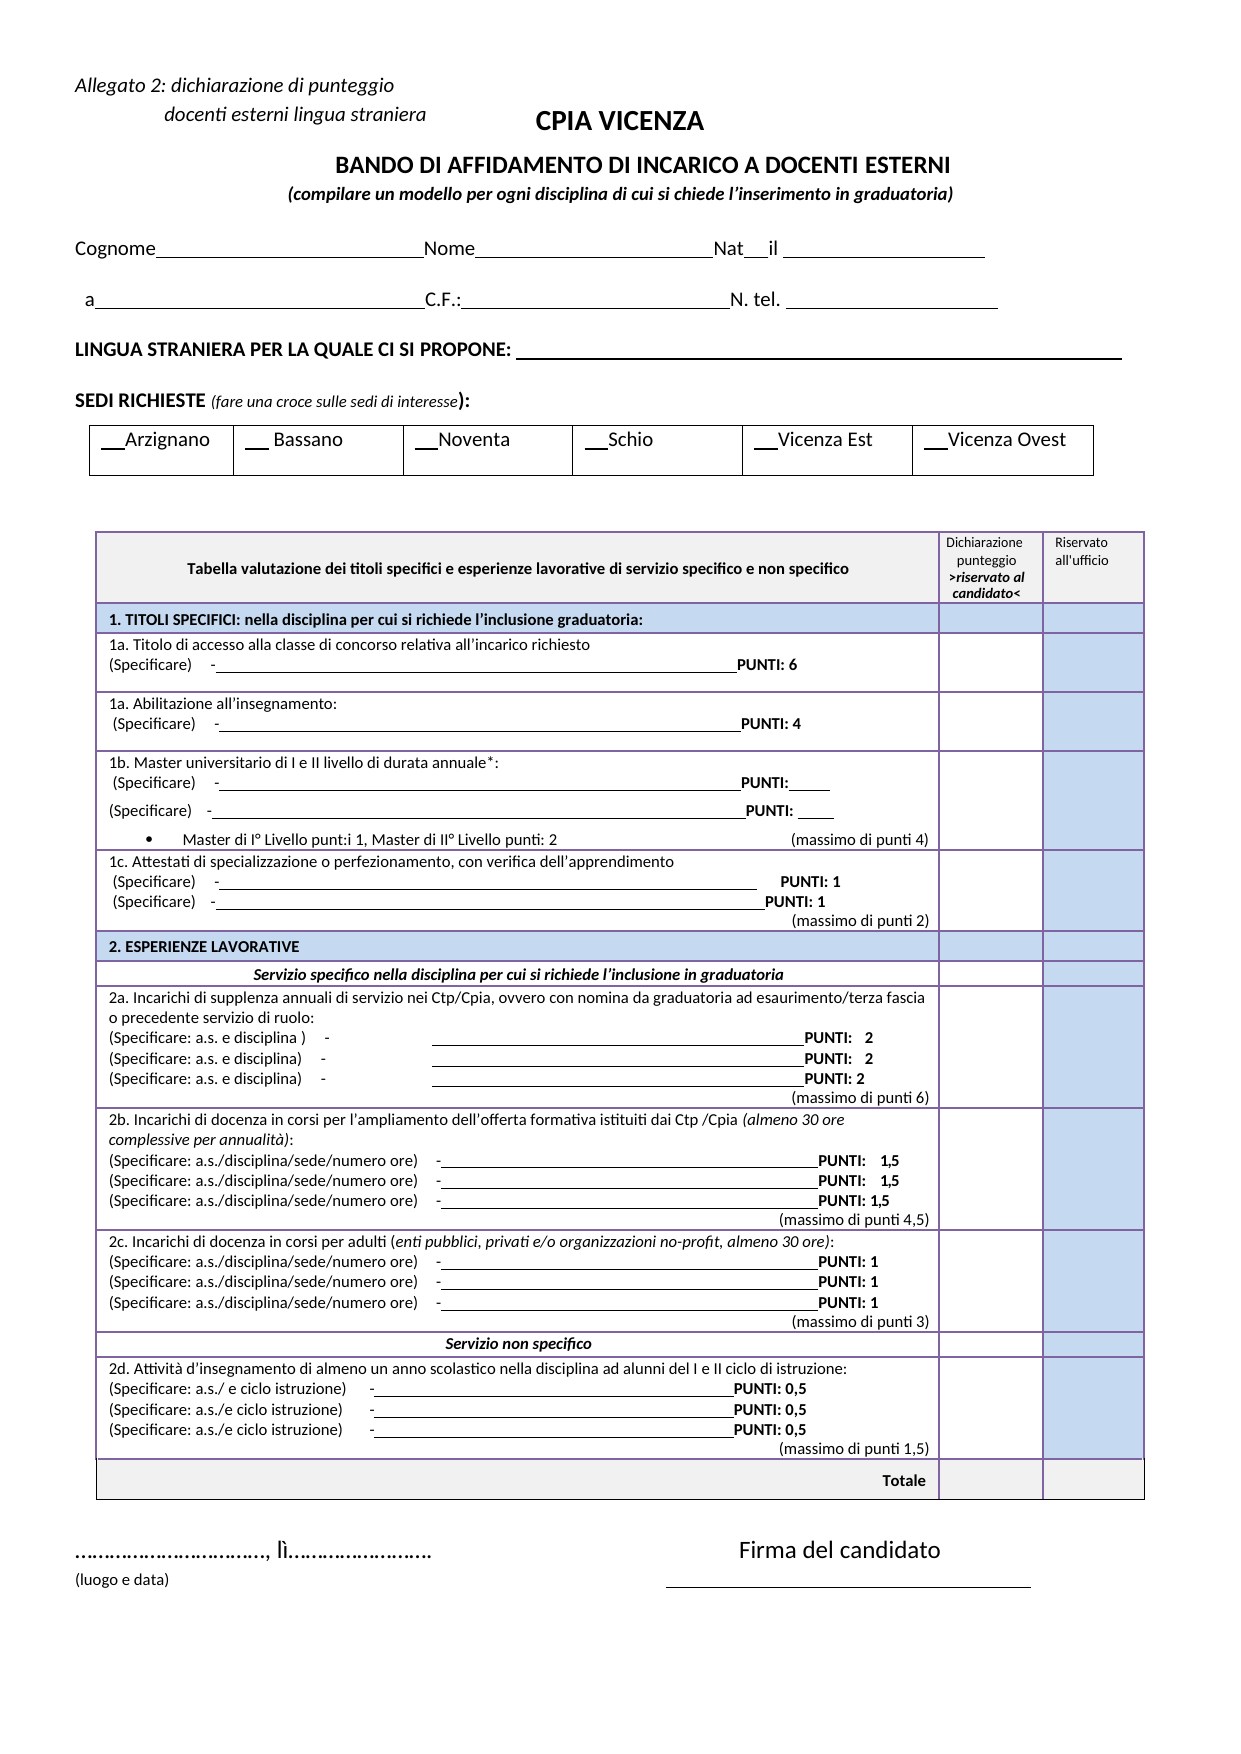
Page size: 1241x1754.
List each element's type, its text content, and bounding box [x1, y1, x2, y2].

text (compilare un modello per ogni disciplina di cui si chiede l’inserimento in graduatoria) [287, 182, 1157, 205]
table_cell [940, 987, 1042, 1107]
table_cell [940, 1231, 1042, 1331]
text LINGUA STRANIERA PER LA QUALE CI SI PROPONE: [75, 337, 1157, 362]
table_cell Servizio specifico nella disciplina per cui si richiede l’inclusione in graduatoria [97, 962, 938, 985]
table_cell [940, 752, 1042, 849]
table_cell [940, 932, 1042, 960]
table_cell [940, 1333, 1042, 1356]
table_cell Servizio non specifico [97, 1333, 938, 1356]
text BANDO DI AFFIDAMENTO DI INCARICO A DOCENTI ESTERNI [335, 149, 1157, 179]
table_cell [940, 1109, 1042, 1229]
table_cell [1044, 1358, 1143, 1458]
table_cell [940, 634, 1042, 691]
text (luogo e data) [75, 1569, 1157, 1590]
table_cell [1044, 962, 1143, 985]
subtitle Cognome Nome Nat il [75, 235, 1157, 261]
table_cell Totale [97, 1458, 938, 1499]
table_cell [1044, 1231, 1143, 1331]
table_cell [940, 851, 1042, 930]
table_cell [1044, 1458, 1144, 1499]
table_cell 2. ESPERIENZE LAVORATIVE [97, 932, 938, 960]
table_cell [1044, 604, 1143, 632]
table_cell 1a. Abilitazione all’insegnamento: (Specificare) - PUNTI: 4 [97, 693, 938, 750]
table_cell [1044, 634, 1143, 691]
table_header Vicenza Est [743, 426, 912, 475]
table_cell 1b. Master universitario di I e II livello di durata annuale*: (Specificare) - PUNTI: (Specificare) - PUNTI: Master di I° Livello punt:i 1, Master di II° Livello punti: 2 (massimo di punti 4) [97, 752, 938, 849]
table_cell [1044, 987, 1143, 1107]
table_cell [1044, 1333, 1143, 1356]
table_cell [1044, 851, 1143, 930]
table_cell [1044, 1109, 1143, 1229]
text CPIA VICENZA [536, 102, 1157, 137]
table_cell [940, 604, 1042, 632]
table_header Vicenza Ovest [913, 426, 1093, 475]
table_cell 2d. Attività d’insegnamento di almeno un anno scolastico nella disciplina ad alunni del I e II ciclo di istruzione: (Specificare: a.s./ e ciclo istruzione) - PUNTI: 0,5 (Specificare: a.s./e ciclo istruzione) - PUNTI: 0,5 (Specificare: a.s./e ciclo istruzione) - PUNTI: 0,5 (massimo di punti 1,5) [97, 1358, 938, 1458]
text ……………………………, lì……………………. Firma del candidato [75, 1534, 1157, 1565]
table_cell [1044, 693, 1143, 750]
table_cell 2a. Incarichi di supplenza annuali di servizio nei Ctp/Cpia, ovvero con nomina da graduatoria ad esaurimento/terza fascia o precedente servizio di ruolo: (Specificare: a.s. e disciplina ) - PUNTI: 2 (Specificare: a.s. e disciplina) - PUNTI: 2 (Specificare: a.s. e disciplina) - PUNTI: 2 (massimo di punti 6) [97, 987, 938, 1107]
table_header Tabella valutazione dei titoli specifici e esperienze lavorative di servizio specifico e non specifico [97, 533, 938, 602]
table_cell 2b. Incarichi di docenza in corsi per l’ampliamento dell’offerta formativa istituiti dai Ctp /Cpia (almeno 30 ore complessive per annualità): (Specificare: a.s./disciplina/sede/numero ore) - PUNTI: 1,5 (Specificare: a.s./disciplina/sede/numero ore) - PUNTI: 1,5 (Specificare: a.s./disciplina/sede/numero ore) - PUNTI: 1,5 (massimo di punti 4,5) [97, 1109, 938, 1229]
table_header Noventa [404, 426, 572, 475]
table_cell [940, 1460, 1042, 1499]
table_cell [1044, 932, 1143, 960]
table_cell [940, 693, 1042, 750]
table_header Arzignano [90, 426, 233, 475]
table_cell 1c. Attestati di specializzazione o perfezionamento, con verifica dell’apprendimento (Specificare) - PUNTI: 1 (Specificare) - PUNTI: 1 (massimo di punti 2) [97, 851, 938, 930]
table_cell 1. TITOLI SPECIFICI: nella disciplina per cui si richiede l’inclusione graduatoria: [97, 604, 938, 632]
table_header Dichiarazione punteggio >riservato al candidato< [940, 533, 1042, 602]
table_cell [940, 962, 1042, 985]
table_header Schio [573, 426, 742, 475]
text a C.F.: N. tel. [84, 286, 1157, 311]
table_cell 1a. Titolo di accesso alla classe di concorso relativa all’incarico richiesto (Specificare) - PUNTI: 6 [97, 634, 938, 691]
table_cell 2c. Incarichi di docenza in corsi per adulti (enti pubblici, privati e/o organizzazioni no-profit, almeno 30 ore): (Specificare: a.s./disciplina/sede/numero ore) - PUNTI: 1 (Specificare: a.s./disciplina/sede/numero ore) - PUNTI: 1 (Specificare: a.s./disciplina/sede/numero ore) - PUNTI: 1 (massimo di punti 3) [97, 1231, 938, 1331]
text SEDI RICHIESTE (fare una croce sulle sedi di interesse): [75, 387, 1157, 412]
text Allegato 2: dichiarazione di punteggio [75, 72, 497, 98]
table_cell [940, 1358, 1042, 1458]
table_header Riservato all'ufficio [1044, 533, 1143, 602]
text docenti esterni lingua straniera [75, 102, 497, 127]
table_header Bassano [234, 426, 403, 475]
table_cell [1044, 752, 1143, 849]
